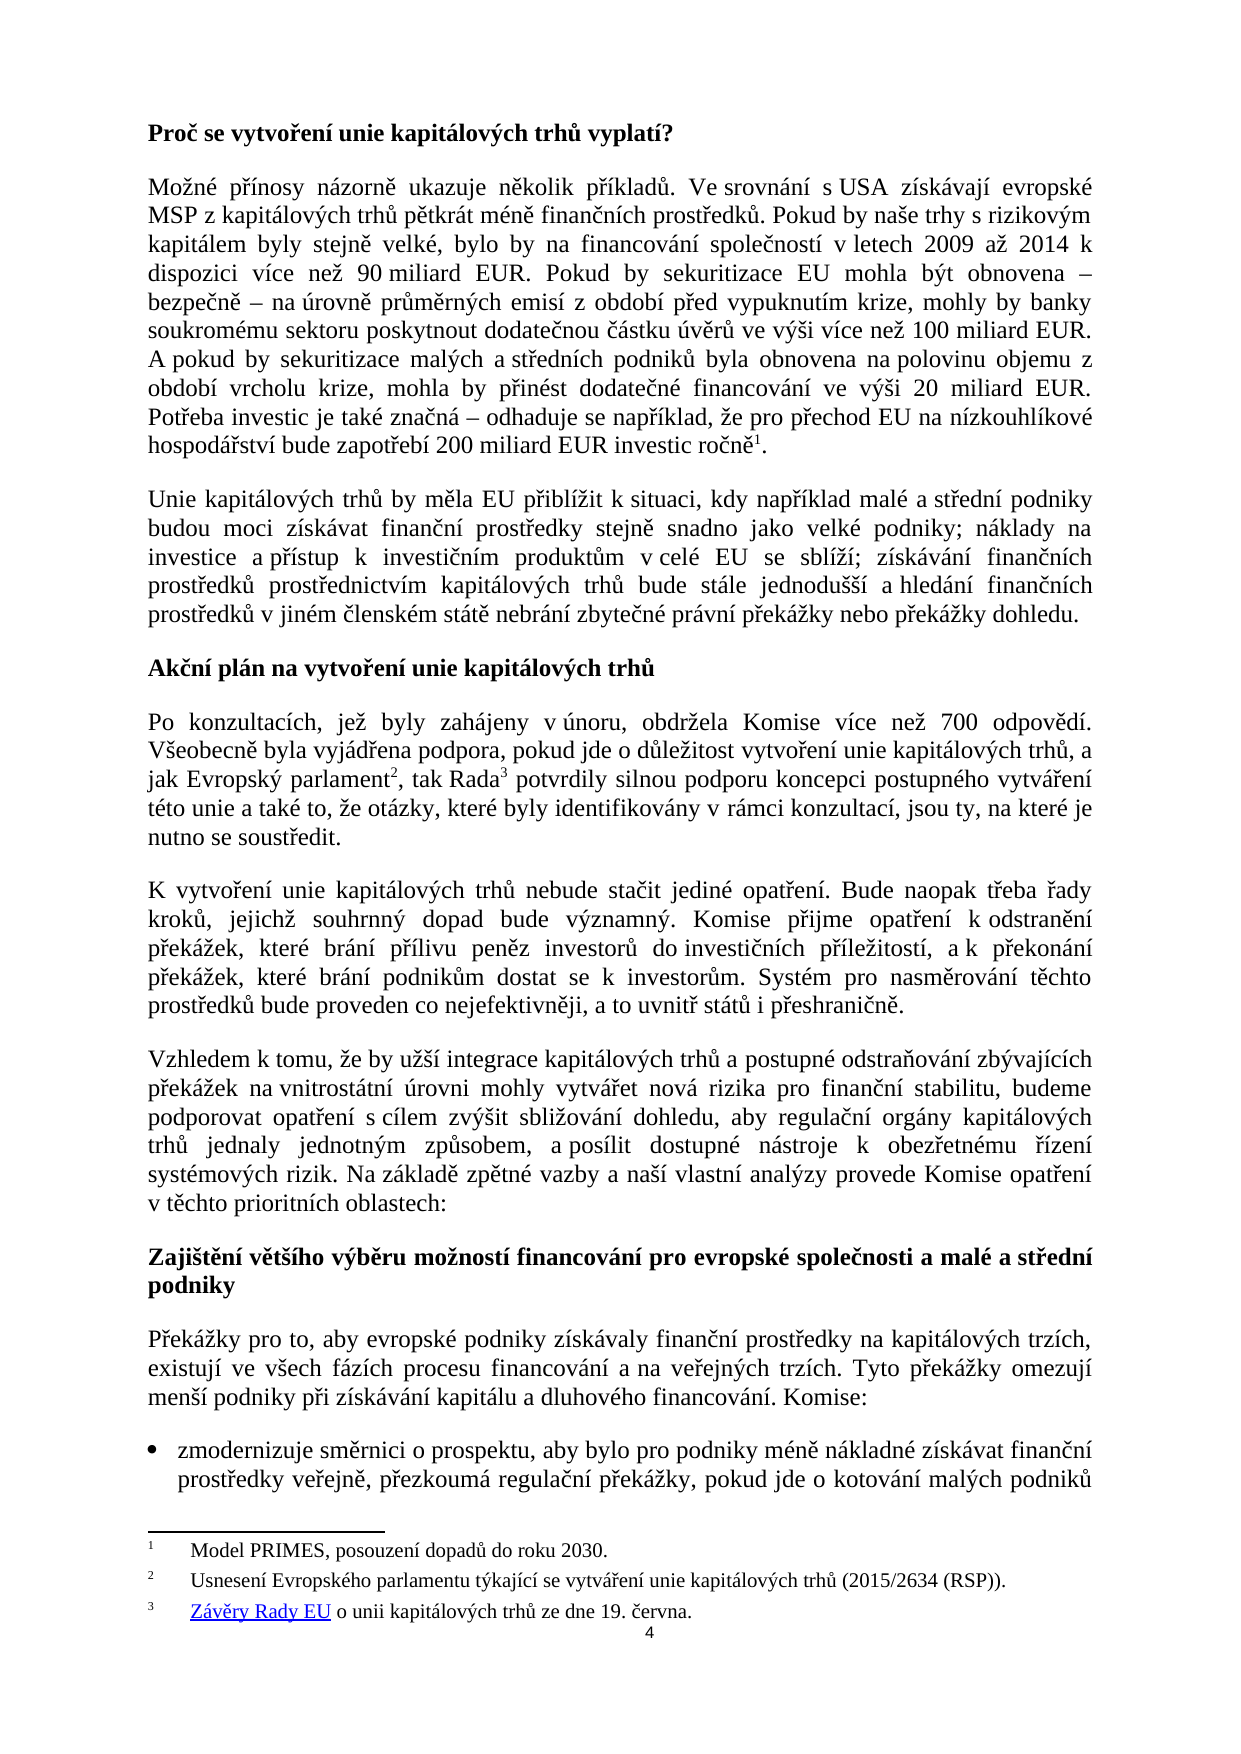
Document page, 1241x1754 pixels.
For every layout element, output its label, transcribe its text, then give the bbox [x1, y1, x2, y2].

text K vytvoření unie kapitálových trhů nebude stačit jediné opatření. Bude naopak třeba řady kroků, jejichž souhrnný dopad bude významný. Komise přijme opatření k odstranění překážek, které brání přílivu peněz investorů do investičních příležitostí, a k překonání překážek, které brání podnikům dostat se k investorům. Systém pro nasměrování těchto prostředků bude proveden co nejefektivněji, a to uvnitř států i přeshraničně. [148, 876, 1092, 1019]
text Překážky pro to, aby evropské podniky získávaly finanční prostředky na kapitálových trzích, existují ve všech fázích procesu financování a na veřejných trzích. Tyto překážky omezují menší podniky při získávání kapitálu a dluhového financování. Komise: [148, 1324, 1092, 1411]
text Zajištění většího výběru možností financování pro evropské společnosti a malé a střední podniky [148, 1242, 1092, 1299]
text Vzhledem k tomu, že by užší integrace kapitálových trhů a postupné odstraňování zbývajících překážek na vnitrostátní úrovni mohly vytvářet nová rizika pro finanční stabilitu, budeme podporovat opatření s cílem zvýšit sbližování dohledu, aby regulační orgány kapitálových trhů jednaly jednotným způsobem, a posílit dostupné nástroje k obezřetnému řízení systémových rizik. Na základě zpětné vazby a naší vlastní analýzy provede Komise opatření v těchto prioritních oblastech: [148, 1044, 1092, 1217]
text Možné přínosy názorně ukazuje několik příkladů. Ve srovnání s USA získávají evropské MSP z kapitálových trhů pětkrát méně finančních prostředků. Pokud by naše trhy s rizikovým kapitálem byly stejně velké, bylo by na financování společností v letech 2009 až 2014 k dispozici více než 90 miliard EUR. Pokud by sekuritizace EU mohla být obnovena – bezpečně – na úrovně průměrných emisí z období před vypuknutím krize, mohly by banky soukromému sektoru poskytnout dodatečnou částku úvěrů ve výši více než 100 miliard EUR. A pokud by sekuritizace malých a středních podniků byla obnovena na polovinu objemu z období vrcholu krize, mohla by přinést dodatečné financování ve výši 20 miliard EUR. Potřeba investic je také značná – odhaduje se například, že pro přechod EU na nízkouhlíkové hospodářství bude zapotřebí 200 miliard EUR investic ročně. [148, 172, 1092, 459]
text Proč se vytvoření unie kapitálových trhů vyplatí? [148, 118, 1092, 147]
text Po konzultacích, jež byly zahájeny v únoru, obdržela Komise více než 700 odpovědí. Všeobecně byla vyjádřena podpora, pokud jde o důležitost vytvoření unie kapitálových trhů, a jak Evropský parlament, tak Rada potvrdily silnou podporu koncepci postupného vytváření této unie a také to, že otázky, které byly identifikovány v rámci konzultací, jsou ty, na které je nutno se soustředit. [148, 707, 1092, 851]
text Akční plán na vytvoření unie kapitálových trhů [148, 653, 1092, 682]
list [148, 1436, 1092, 1493]
text Unie kapitálových trhů by měla EU přiblížit k situaci, kdy například malé a střední podniky budou moci získávat finanční prostředky stejně snadno jako velké podniky; náklady na investice a přístup k investičním produktům v celé EU se sblíží; získávání finančních prostředků prostřednictvím kapitálových trhů bude stále jednodušší a hledání finančních prostředků v jiném členském státě nebrání zbytečné právní překážky nebo překážky dohledu. [148, 484, 1092, 628]
